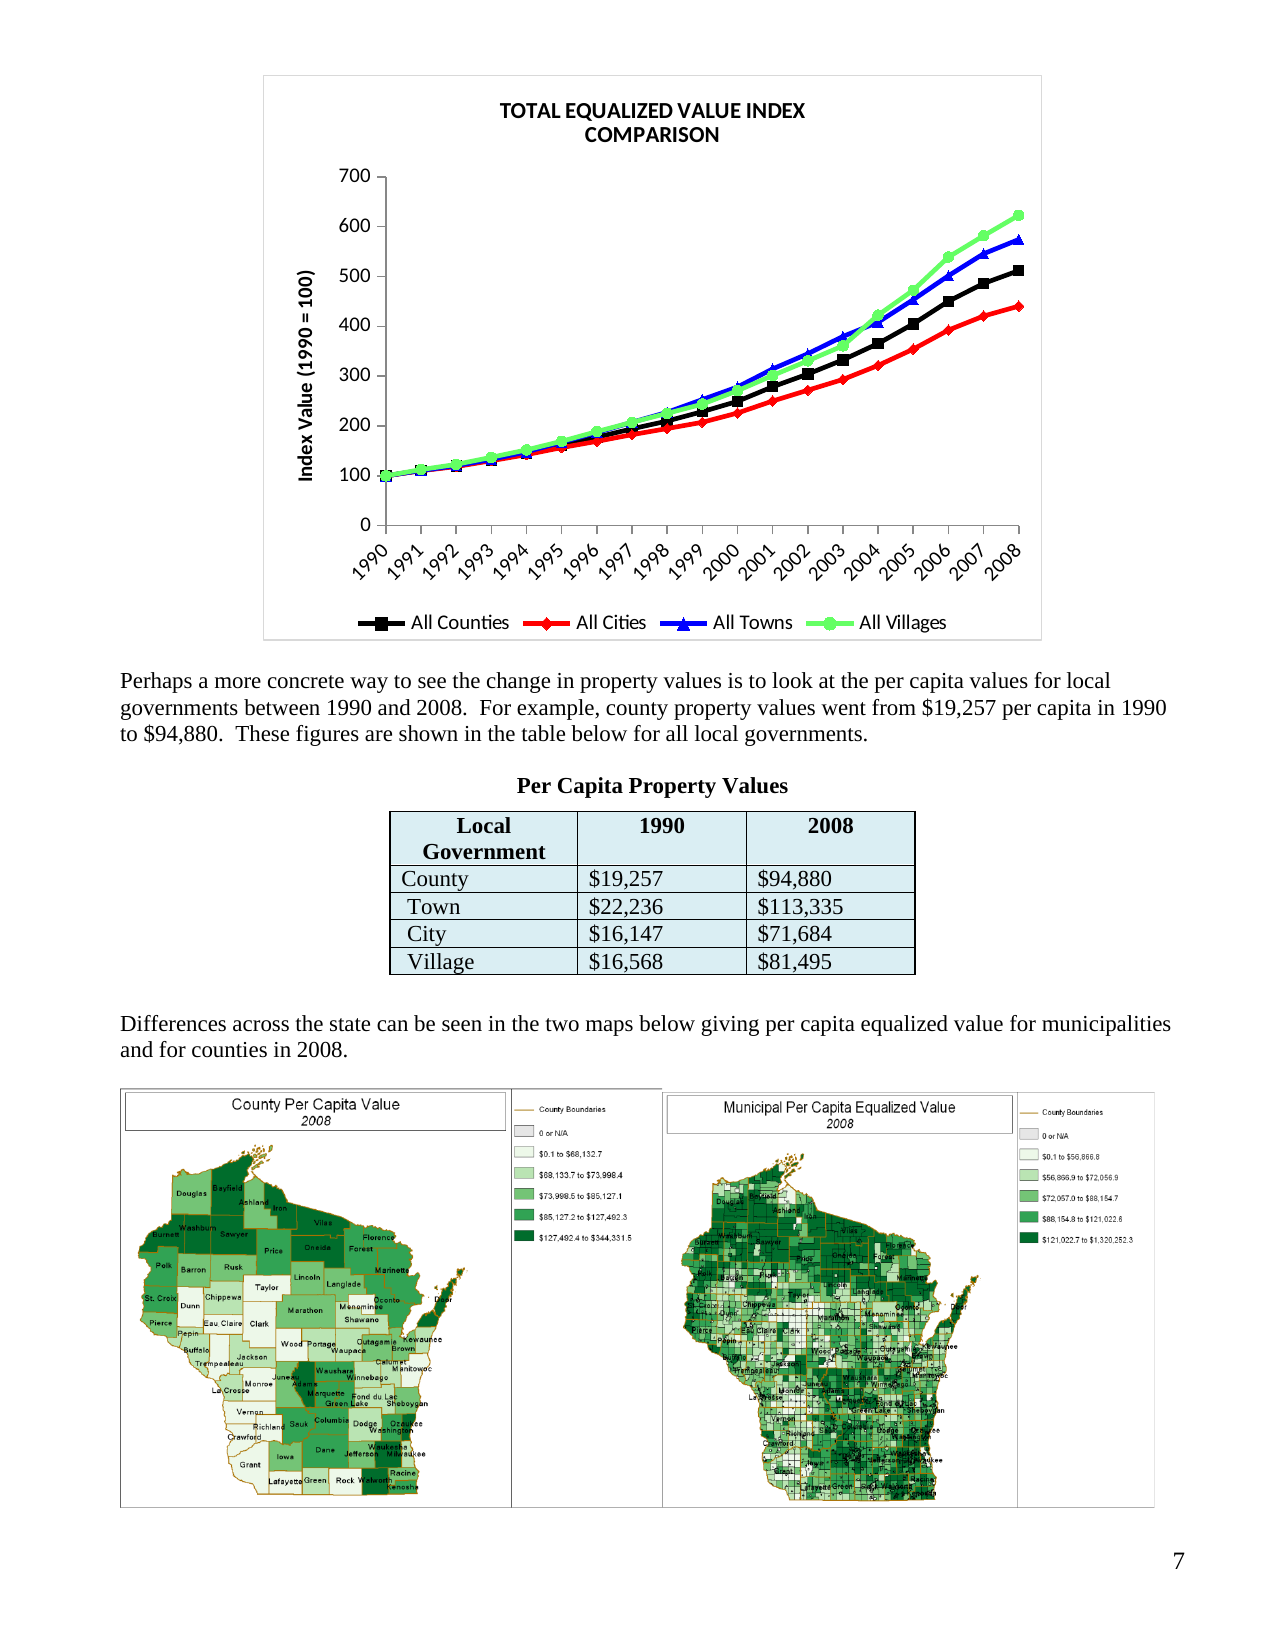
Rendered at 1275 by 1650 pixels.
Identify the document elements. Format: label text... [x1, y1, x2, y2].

table_cell $71,684 [747, 920, 914, 947]
text Perhaps a more concrete way to see the change in property values is to look at the per capita values for local governments between 1990 and 2008. For example, county property values went from $19,257 per capita in 1990 to $94,880. These figures are shown in the table below for all local governments. [120, 667, 1185, 746]
table_cell City [391, 920, 577, 947]
table_cell Village [391, 948, 577, 974]
picture [120, 1088, 1155, 1508]
table_header 1990 [578, 812, 746, 864]
text Per Capita Property Values [120, 773, 1185, 799]
table_cell $22,236 [578, 893, 746, 919]
table_cell County [391, 866, 577, 892]
table_cell $16,568 [578, 948, 746, 974]
table_cell $81,495 [747, 948, 914, 974]
table_cell $113,335 [747, 893, 914, 919]
table_header Local Government [391, 812, 577, 864]
table_cell $94,880 [747, 866, 914, 892]
table_header 2008 [747, 812, 914, 864]
table_cell $19,257 [578, 866, 746, 892]
table_cell $16,147 [578, 920, 746, 947]
table_cell Town [391, 893, 577, 919]
text Differences across the state can be seen in the two maps below giving per capita equalized value for municipalities and for counties in 2008. [120, 1010, 1185, 1062]
